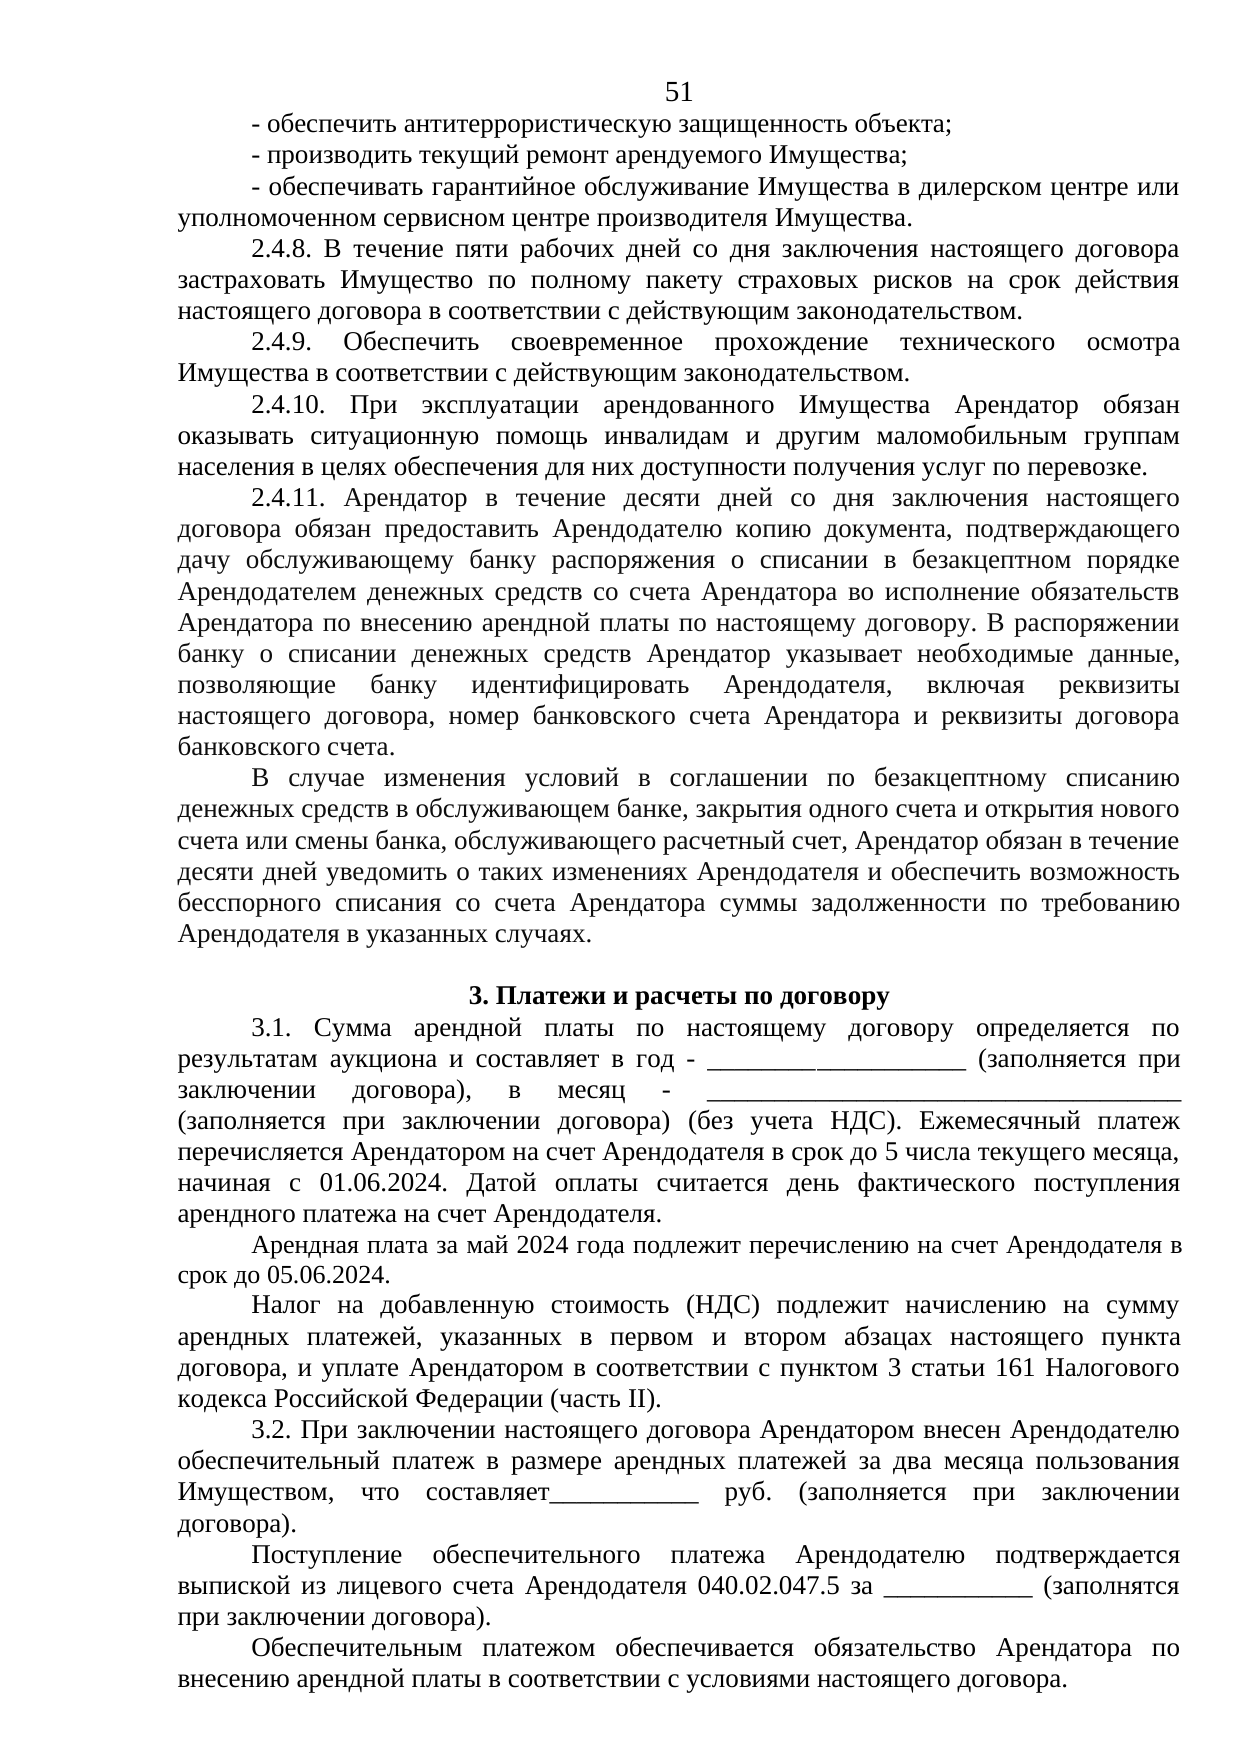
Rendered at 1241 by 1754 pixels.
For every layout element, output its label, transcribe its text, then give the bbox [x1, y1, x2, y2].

text Обеспечительным платежом обеспечивается обязательство Арендатора по внесению арендной платы в соответствии с условиями настоящего договора. [177, 1631, 1181, 1693]
text - обеспечивать гарантийное обслуживание Имущества в дилерском центре или уполномоченном сервисном центре производителя Имущества. [177, 170, 1181, 232]
text - обеспечить антитеррористическую защищенность объекта; [177, 107, 1181, 138]
text 3. Платежи и расчеты по договору [177, 979, 1181, 1011]
text 3.1. Сумма арендной платы по настоящему договору определяется по результатам аукциона и составляет в год - ___________________ (заполняется при заключении договора), в месяц - ___________________________________ (заполняется при заключении договора) (без учета НДС). Ежемесячный платеж перечисляется Арендатором на счет Арендодателя в срок до 5 числа текущего месяца, начиная с 01.06.2024. Датой оплаты считается день фактического поступления арендного платежа на счет Арендодателя. [177, 1011, 1181, 1229]
text Арендная плата за май 2024 года подлежит перечислению на счет Арендодателя в срок до 05.06.2024. [177, 1229, 1183, 1289]
text Налог на добавленную стоимость (НДС) подлежит начислению на сумму арендных платежей, указанных в первом и втором абзацах настоящего пункта договора, и уплате Арендатором в соответствии с пунктом 3 статьи 161 Налогового кодекса Российской Федерации (часть II). [177, 1289, 1181, 1413]
text 2.4.11. Арендатор в течение десяти дней со дня заключения настоящего договора обязан предоставить Арендодателю копию документа, подтверждающего дачу обслуживающему банку распоряжения о списании в безакцептном порядке Арендодателем денежных средств со счета Арендатора во исполнение обязательств Арендатора по внесению арендной платы по настоящему договору. В распоряжении банку о списании денежных средств Арендатор указывает необходимые данные, позволяющие банку идентифицировать Арендодателя, включая реквизиты настоящего договора, номер банковского счета Арендатора и реквизиты договора банковского счета. [177, 481, 1181, 761]
text 2.4.10. При эксплуатации арендованного Имущества Арендатор обязан оказывать ситуационную помощь инвалидам и другим маломобильным группам населения в целях обеспечения для них доступности получения услуг по перевозке. [177, 388, 1181, 481]
text В случае изменения условий в соглашении по безакцептному списанию денежных средств в обслуживающем банке, закрытия одного счета и открытия нового счета или смены банка, обслуживающего расчетный счет, Арендатор обязан в течение десяти дней уведомить о таких изменениях Арендодателя и обеспечить возможность бесспорного списания со счета Арендатора суммы задолженности по требованию Арендодателя в указанных случаях. [177, 761, 1181, 948]
text 2.4.9. Обеспечить своевременное прохождение технического осмотра Имущества в соответствии с действующим законодательством. [177, 325, 1181, 388]
text Поступление обеспечительного платежа Арендодателю подтверждается выпиской из лицевого счета Арендодателя 040.02.047.5 за ___________ (заполнятся при заключении договора). [177, 1538, 1181, 1631]
text 3.2. При заключении настоящего договора Арендатором внесен Арендодателю обеспечительный платеж в размере арендных платежей за два месяца пользования Имуществом, что составляет___________ руб. (заполняется при заключении договора). [177, 1413, 1181, 1538]
text - производить текущий ремонт арендуемого Имущества; [177, 138, 1181, 170]
text 2.4.8. В течение пяти рабочих дней со дня заключения настоящего договора застраховать Имущество по полному пакету страховых рисков на срок действия настоящего договора в соответствии с действующим законодательством. [177, 232, 1181, 325]
